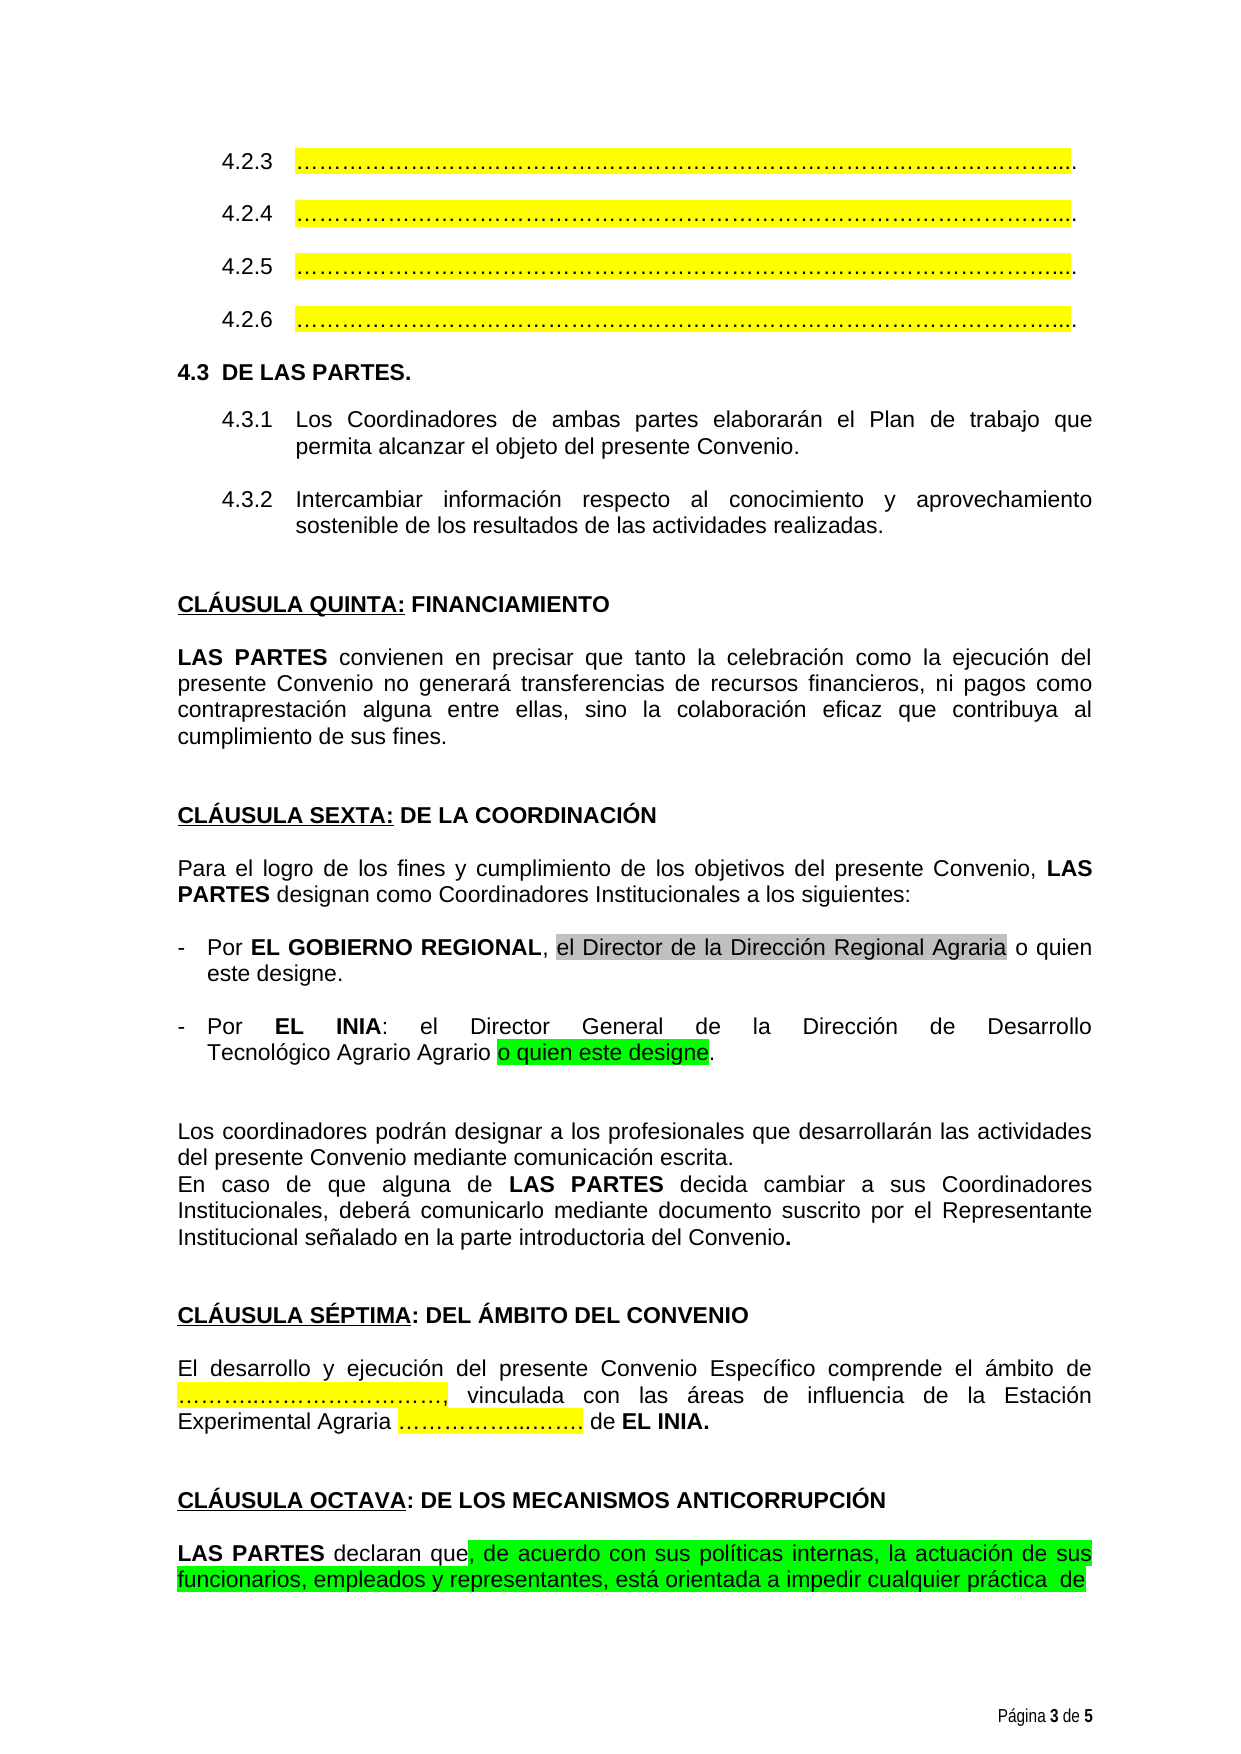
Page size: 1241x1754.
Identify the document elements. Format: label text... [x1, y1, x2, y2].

text Los coordinadores podrán designar a los profesionales que desarrollarán las actividades del presente Convenio mediante comunicación escrita. [177, 1118, 1092, 1171]
list Por EL GOBIERNO REGIONAL, el Director de la Dirección Regional Agraria o quien este designe. [177, 933, 1092, 986]
text CLÁUSULA OCTAVA: DE LOS MECANISMOS ANTICORRUPCIÓN [177, 1487, 1092, 1513]
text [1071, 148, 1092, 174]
text LAS PARTES convienen en precisar que tanto la celebración como la ejecución del presente Convenio no generará transferencias de recursos financieros, ni pagos como contraprestación alguna entre ellas, sino la colaboración eficaz que contribuya al cumplimiento de sus fines. [177, 644, 1092, 749]
list Los Coordinadores de ambas partes elaborarán el Plan de trabajo que permita alcanzar el objeto del presente Convenio. [222, 406, 1092, 459]
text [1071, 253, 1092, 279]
text CLÁUSULA QUINTA: FINANCIAMIENTO [177, 591, 1092, 617]
list DE LAS PARTES. [177, 358, 1092, 385]
text CLÁUSULA SÉPTIMA: DEL ÁMBITO DEL CONVENIO [177, 1302, 1092, 1329]
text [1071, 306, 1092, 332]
text En caso de que alguna de LAS PARTES decida cambiar a sus Coordinadores Institucionales, deberá comunicarlo mediante documento suscrito por el Representante Institucional señalado en la parte introductoria del Convenio. [177, 1171, 1092, 1250]
list Por EL INIA: el Director General de la Dirección de Desarrollo Tecnológico Agrario Agrario o quien este designe. [177, 1013, 1092, 1065]
text Para el logro de los fines y cumplimiento de los objetivos del presente Convenio, LAS PARTES designan como Coordinadores Institucionales a los siguientes: [177, 854, 1092, 907]
text El desarrollo y ejecución del presente Convenio Específico comprende el ámbito de ………..……………………, vinculada con las áreas de influencia de la Estación Experimental Agraria ……………...……. de EL INIA. [177, 1355, 1092, 1434]
list Intercambiar información respecto al conocimiento y aprovechamiento sostenible de los resultados de las actividades realizadas. [222, 486, 1092, 538]
text CLÁUSULA SEXTA: DE LA COORDINACIÓN [177, 802, 1092, 828]
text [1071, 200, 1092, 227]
